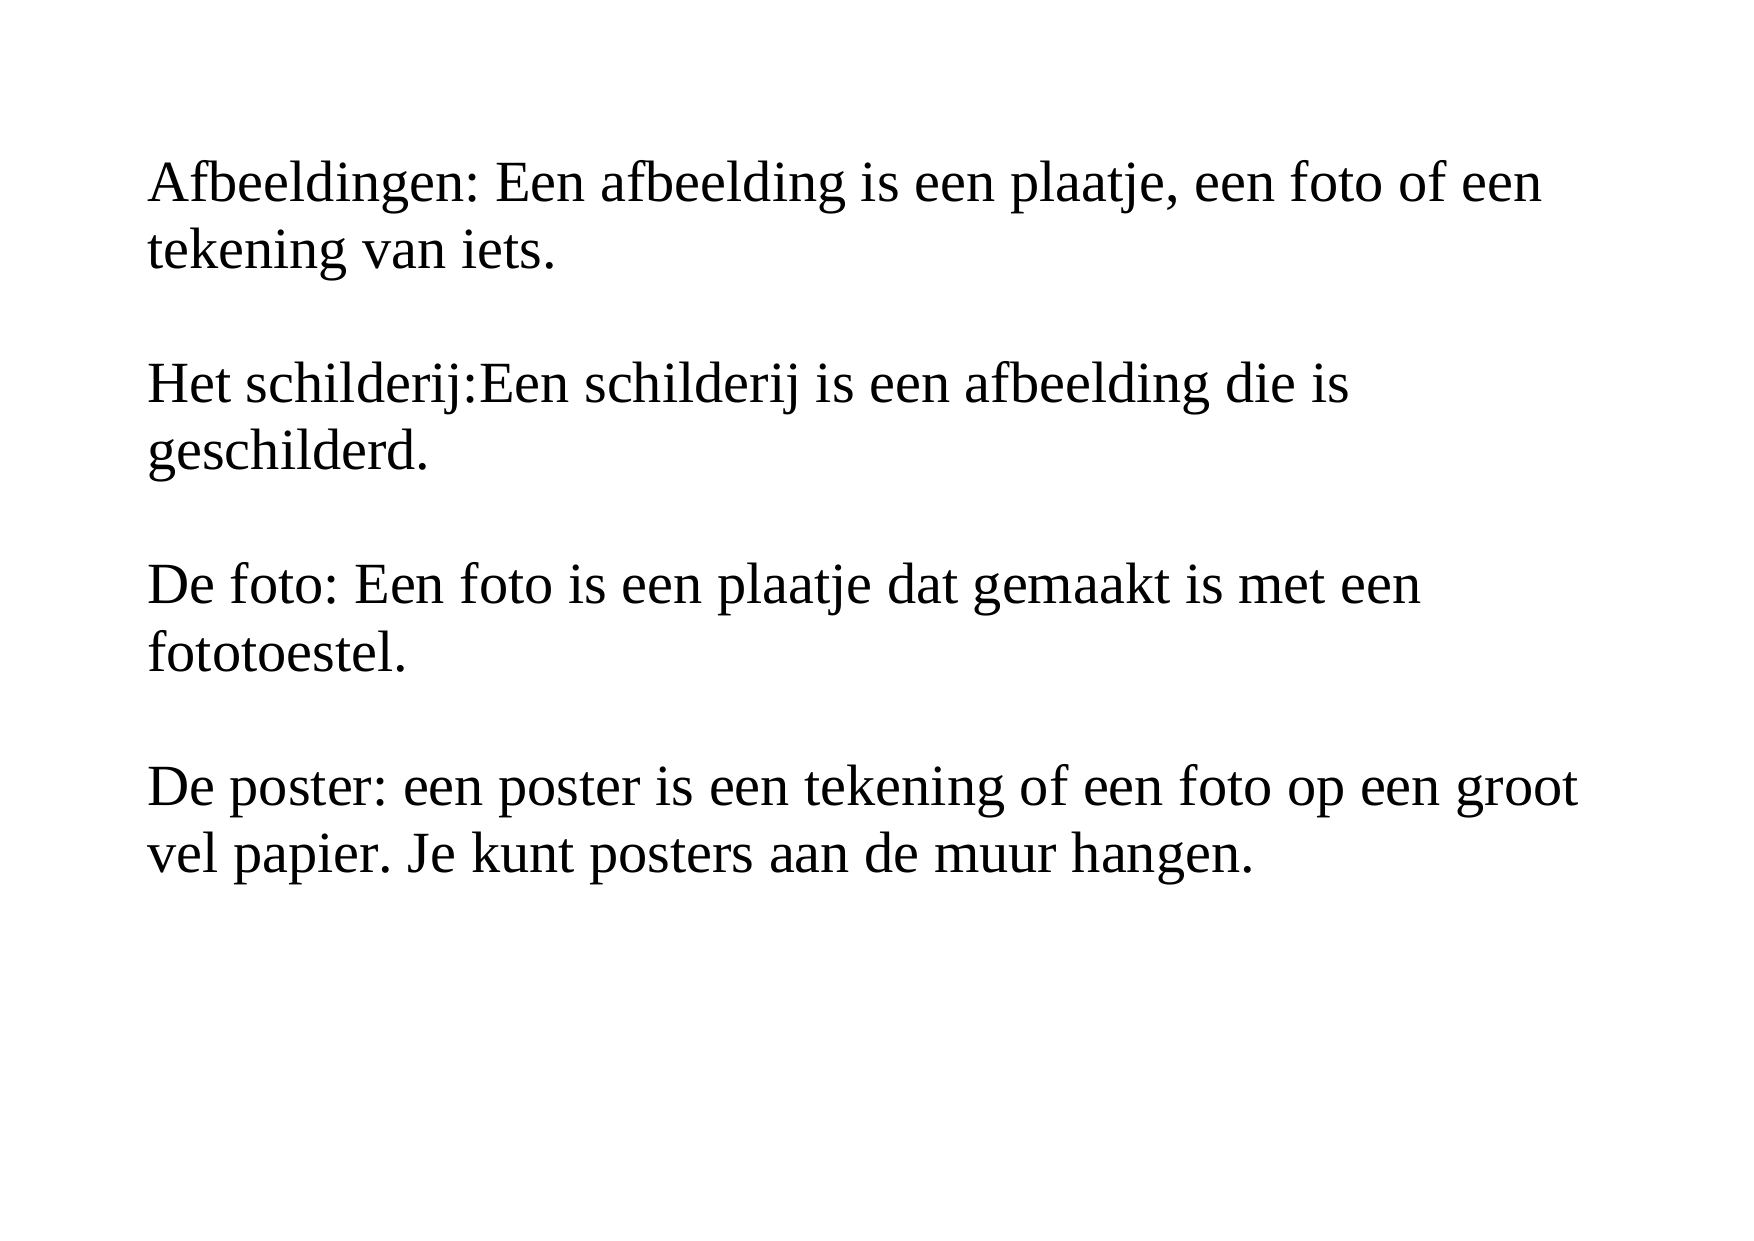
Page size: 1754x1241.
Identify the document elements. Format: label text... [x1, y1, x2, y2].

text Afbeeldingen: Een afbeelding is een plaatje, een foto of een tekening van iets. [147, 147, 1607, 281]
text De poster: een poster is een tekening of een foto op een groot vel papier. Je kunt posters aan de muur hangen. [147, 751, 1607, 885]
text De foto: Een foto is een plaatje dat gemaakt is met een fototoestel. [147, 549, 1607, 684]
text Het schilderij:Een schilderij is een afbeelding die is geschilderd. [147, 348, 1607, 482]
